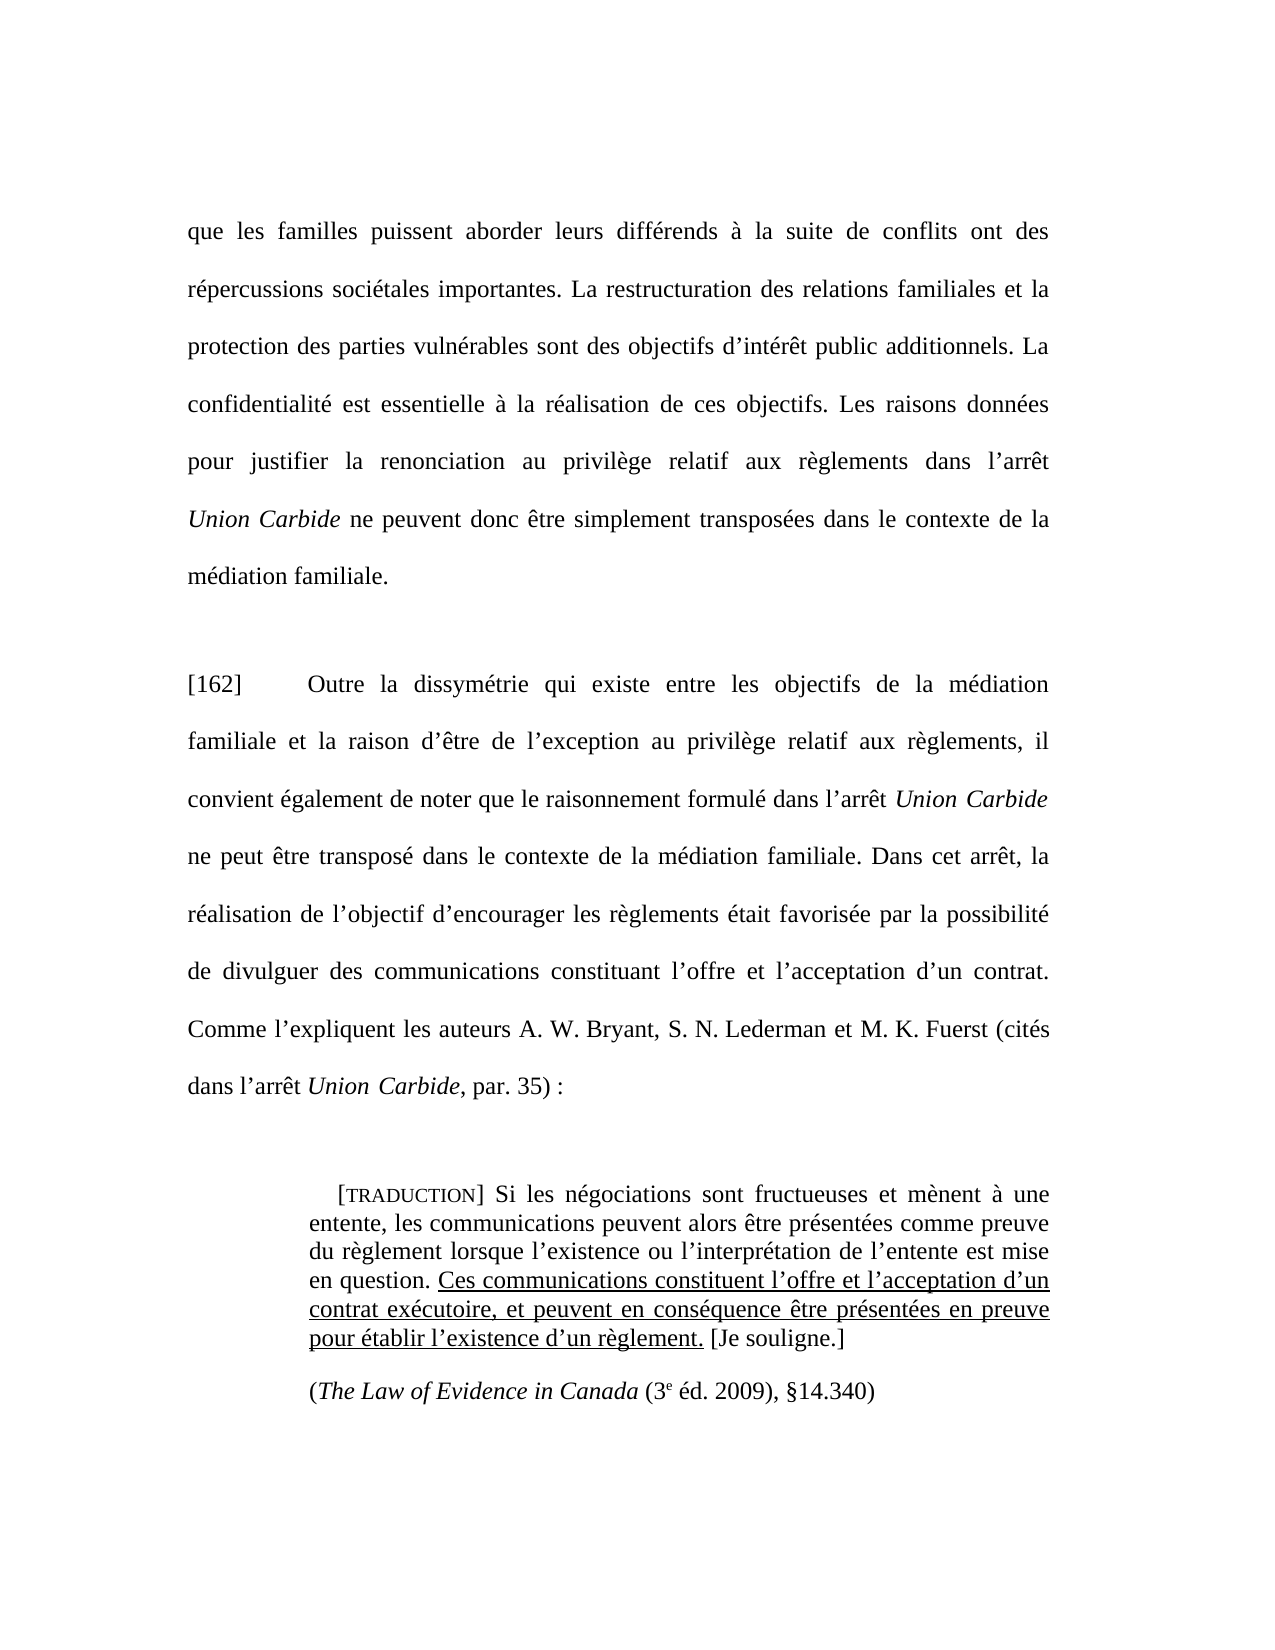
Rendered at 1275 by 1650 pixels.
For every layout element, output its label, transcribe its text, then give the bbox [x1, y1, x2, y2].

text [traduction] Si les négociations sont fructueuses et mènent à une entente, les communications peuvent alors être présentées comme preuve du règlement lorsque l’existence ou l’interprétation de l’entente est mise en question. Ces communications constituent l’offre et l’acceptation d’un contrat exécutoire, et peuvent en conséquence être présentées en preuve pour établir l’existence d’un règlement. [Je souligne.] [309, 1179, 1050, 1319]
text (The Law of Evidence in Canada (3e éd. 2009), §14.340) [271, 1376, 1050, 1405]
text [187, 216, 1050, 590]
text Outre la dissymétrie qui existe entre les objectifs de la médiation familiale et la raison d’être de l’exception au privilège relatif aux règlements, il convient également de noter que le raisonnement formulé dans l’arrêt Union Carbide ne peut être transposé dans le contexte de la médiation familiale. Dans cet arrêt, la réalisation de l’objectif d’encourager les règlements était favorisée par la possibilité de divulguer des communications constituant l’offre et l’acceptation d’un contrat. Comme l’expliquent les auteurs A. W. Bryant, S. N. Lederman et M. K. Fuerst (cités dans l’arrêt Union Carbide, par. 35) : [187, 669, 1050, 1100]
